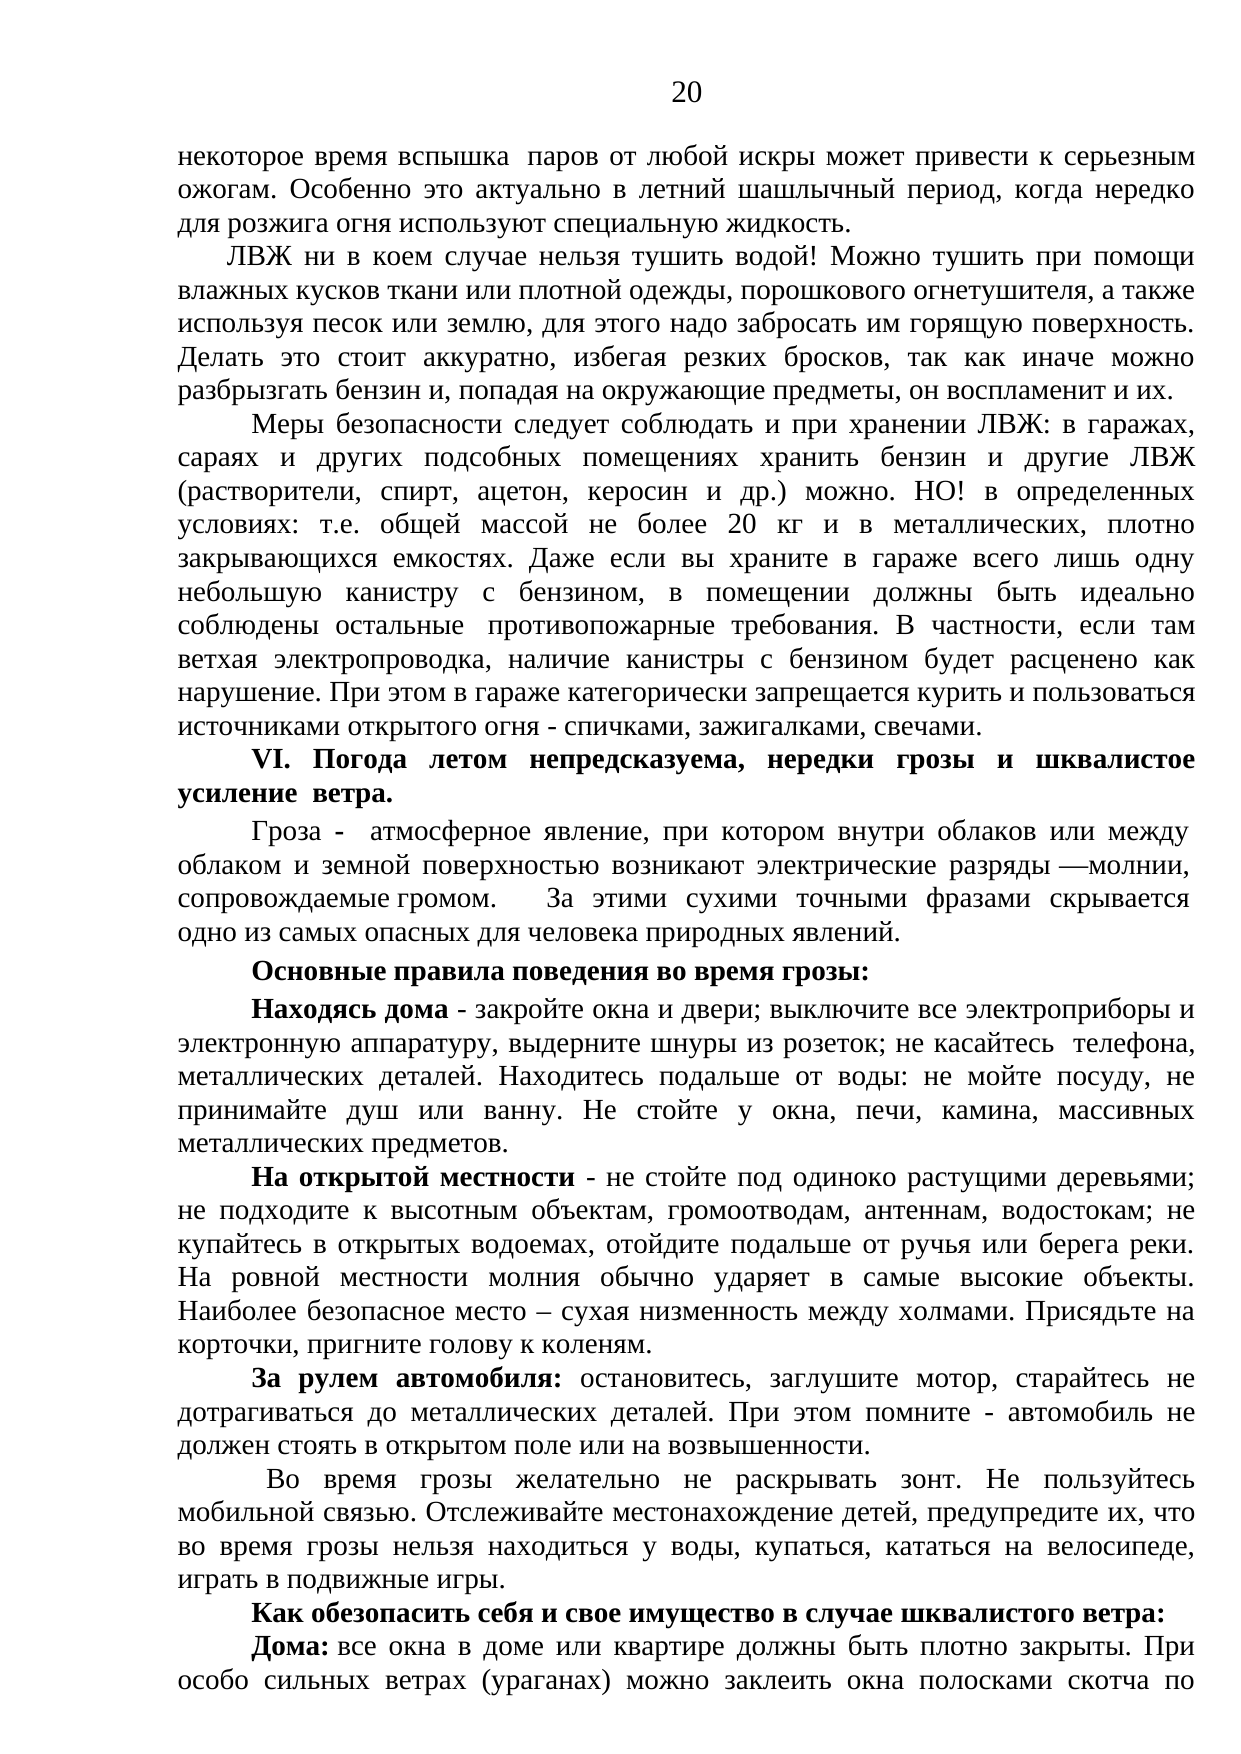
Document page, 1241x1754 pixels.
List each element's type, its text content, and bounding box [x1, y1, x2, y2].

text ЛВЖ ни в коем случае нельзя тушить водой! Можно тушить при помощи влажных кусков ткани или плотной одежды, порошкового огнетушителя, а также используя песок или землю, для этого надо забросать им горящую поверхность. Делать это стоит аккуратно, избегая резких бросков, так как иначе можно разбрызгать бензин и, попадая на окружающие предметы, он воспламенит и их. [177, 238, 1196, 406]
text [177, 138, 1196, 238]
text Во время грозы желательно не раскрывать зонт. Не пользуйтесь мобильной связью. Отслеживайте местонахождение детей, предупредите их, что во время грозы нельзя находиться у воды, купаться, кататься на велосипеде, играть в подвижные игры. [177, 1461, 1196, 1595]
text Как обезопасить себя и свое имущество в случае шквалистого ветра: [177, 1595, 1196, 1628]
text За рулем автомобиля: остановитесь, заглушите мотор, старайтесь не дотрагиваться до металлических деталей. При этом помните - автомобиль не должен стоять в открытом поле или на возвышенности. [177, 1360, 1196, 1461]
text VI. Погода летом непредсказуема, нередки грозы и шквалистое усиление ветра. [177, 741, 1196, 808]
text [177, 1628, 1196, 1696]
text На открытой местности - не стойте под одиноко растущими деревьями; не подходите к высотным объектам, громоотводам, антеннам, водостокам; не купайтесь в открытых водоемах, отойдите подальше от ручья или берега реки. На ровной местности молния обычно ударяет в самые высокие объекты. Наиболее безопасное место – сухая низменность между холмами. Присядьте на корточки, пригните голову к коленям. [177, 1159, 1196, 1360]
text Гроза - атмосферное явление, при котором внутри облаков или между облаком и земной поверхностью возникают электрические разряды —молнии, сопровождаемые громом. За этими сухими точными фразами скрывается одно из самых опасных для человека природных явлений. [177, 813, 1190, 948]
text Находясь дома - закройте окна и двери; выключите все электроприборы и электронную аппаратуру, выдерните шнуры из розеток; не касайтесь телефона, металлических деталей. Находитесь подальше от воды: не мойте посуду, не принимайте душ или ванну. Не стойте у окна, печи, камина, массивных металлических предметов. [177, 991, 1196, 1159]
text Основные правила поведения во время грозы: [177, 953, 1190, 986]
text Меры безопасности следует соблюдать и при хранении ЛВЖ: в гаражах, сараях и других подсобных помещениях хранить бензин и другие ЛВЖ (растворители, спирт, ацетон, керосин и др.) можно. НО! в определенных условиях: т.е. общей массой не более 20 кг и в металлических, плотно закрывающихся емкостях. Даже если вы храните в гараже всего лишь одну небольшую канистру с бензином, в помещении должны быть идеально соблюдены остальные противопожарные требования. В частности, если там ветхая электропроводка, наличие канистры с бензином будет расценено как нарушение. При этом в гараже категорически запрещается курить и пользоваться источниками открытого огня - спичками, зажигалками, свечами. [177, 406, 1196, 741]
